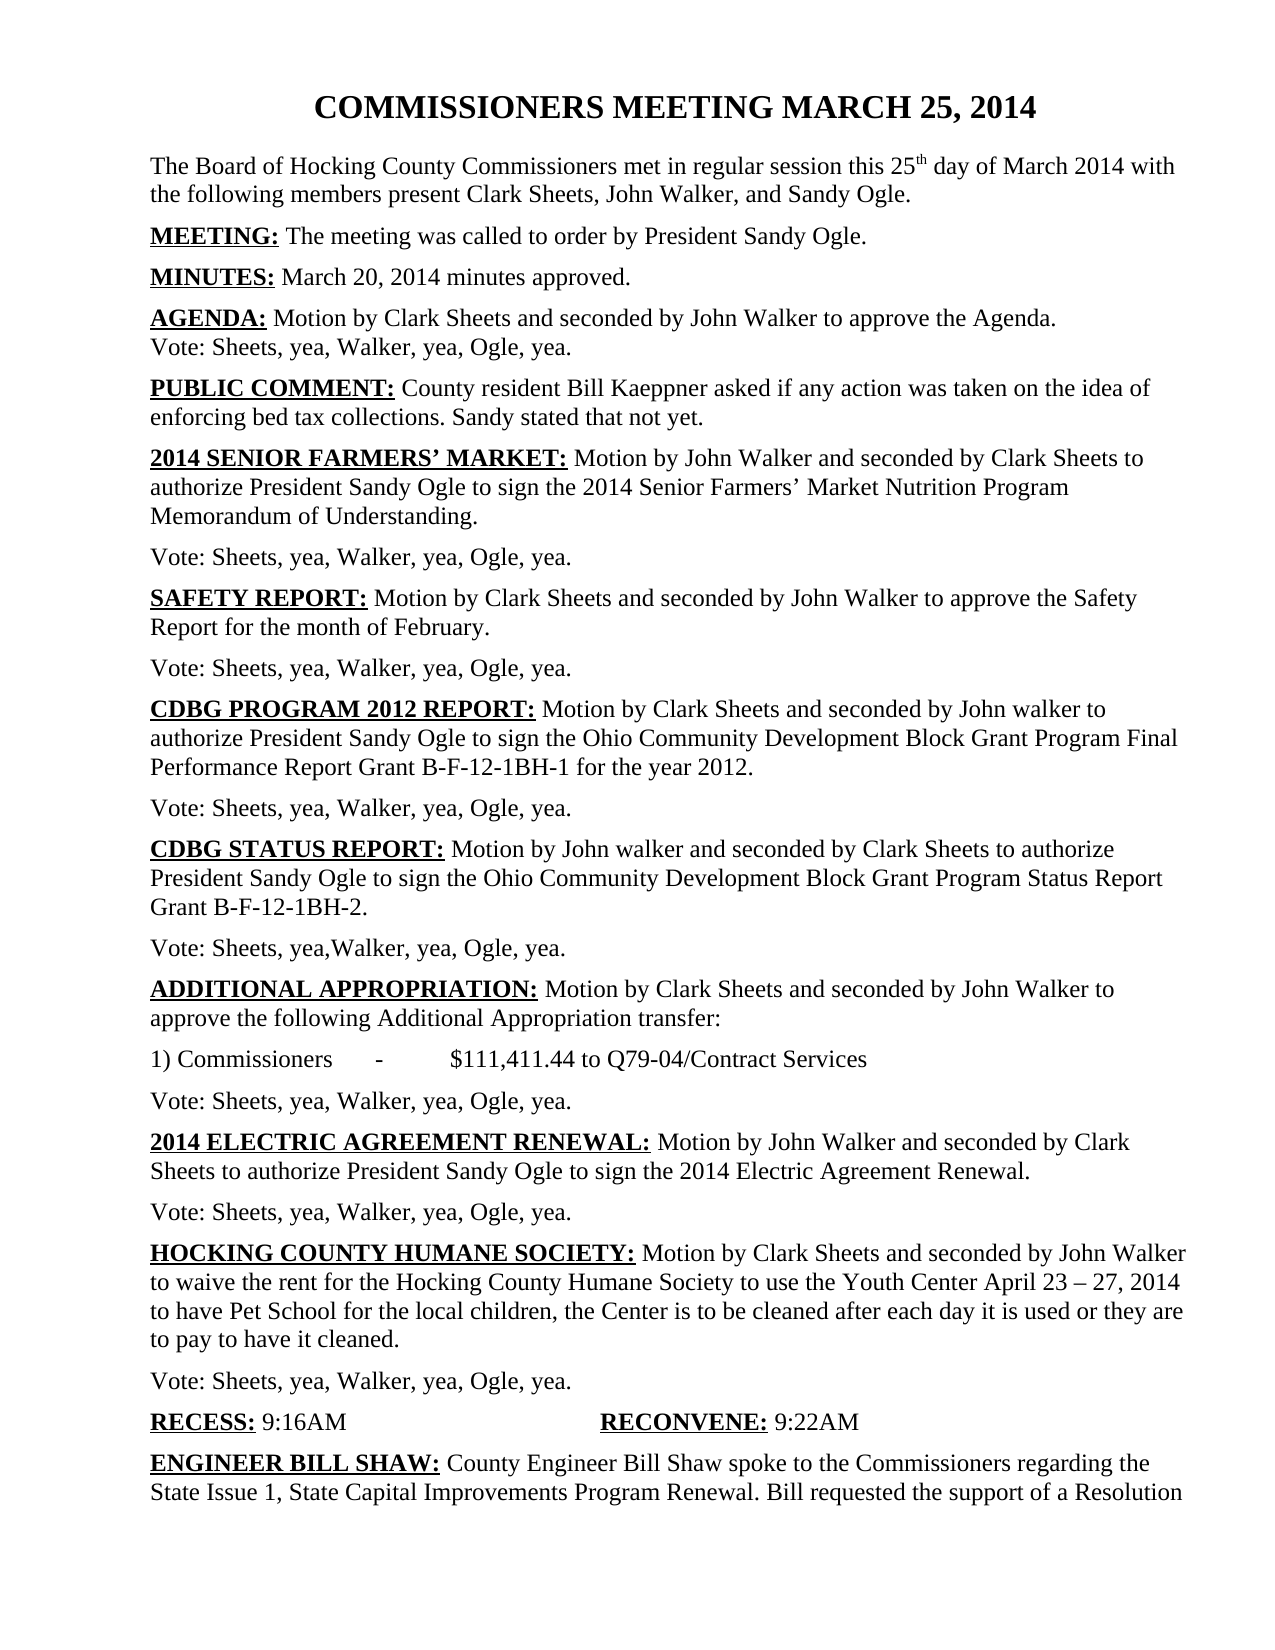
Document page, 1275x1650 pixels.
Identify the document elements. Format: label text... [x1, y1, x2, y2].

text 2014 ELECTRIC AGREEMENT RENEWAL: Motion by John Walker and seconded by Clark Sheets to authorize President Sandy Ogle to sign the 2014 Electric Agreement Renewal. [150, 1127, 1200, 1184]
text Vote: Sheets, yea, Walker, yea, Ogle, yea. [150, 1366, 1200, 1394]
text CDBG STATUS REPORT: Motion by John walker and seconded by Clark Sheets to authorize President Sandy Ogle to sign the Ohio Community Development Block Grant Program Status Report Grant B-F-12-1BH-2. [150, 834, 1200, 921]
text 2014 SENIOR FARMERS’ MARKET: Motion by John Walker and seconded by Clark Sheets to authorize President Sandy Ogle to sign the 2014 Senior Farmers’ Market Nutrition Program Memorandum of Understanding. [150, 443, 1200, 529]
text Vote: Sheets, yea,Walker, yea, Ogle, yea. [150, 933, 1200, 962]
text Vote: Sheets, yea, Walker, yea, Ogle, yea. [150, 1197, 1200, 1226]
text MINUTES: March 20, 2014 minutes approved. [150, 262, 1200, 291]
text Vote: Sheets, yea, Walker, yea, Ogle, yea. [150, 793, 1200, 822]
text AGENDA: Motion by Clark Sheets and seconded by John Walker to approve the Agenda. Vote: Sheets, yea, Walker, yea, Ogle, yea. [150, 303, 1200, 361]
text CDBG PROGRAM 2012 REPORT: Motion by Clark Sheets and seconded by John walker to authorize President Sandy Ogle to sign the Ohio Community Development Block Grant Program Final Performance Report Grant B-F-12-1BH-1 for the year 2012. [150, 694, 1200, 781]
text Vote: Sheets, yea, Walker, yea, Ogle, yea. [150, 653, 1200, 682]
text Vote: Sheets, yea, Walker, yea, Ogle, yea. [150, 542, 1200, 571]
text Vote: Sheets, yea, Walker, yea, Ogle, yea. [150, 1086, 1200, 1114]
text The Board of Hocking County Commissioners met in regular session this 25th day of March 2014 with the following members present Clark Sheets, John Walker, and Sandy Ogle. [150, 151, 1200, 208]
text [150, 1448, 1200, 1506]
text PUBLIC COMMENT: County resident Bill Kaeppner asked if any action was taken on the idea of enforcing bed tax collections. Sandy stated that not yet. [150, 373, 1200, 431]
text MEETING: The meeting was called to order by President Sandy Ogle. [150, 221, 1200, 249]
text RECESS: 9:16AM RECONVENE: 9:22AM [150, 1407, 1200, 1436]
text HOCKING COUNTY HUMANE SOCIETY: Motion by Clark Sheets and seconded by John Walker to waive the rent for the Hocking County Humane Society to use the Youth Center April 23 – 27, 2014 to have Pet School for the local children, the Center is to be cleaned after each day it is used or they are to pay to have it cleaned. [150, 1238, 1200, 1353]
text SAFETY REPORT: Motion by Clark Sheets and seconded by John Walker to approve the Safety Report for the month of February. [150, 583, 1200, 641]
text 1) Commissioners - $111,411.44 to Q79-04/Contract Services [150, 1044, 1200, 1073]
text ADDITIONAL APPROPRIATION: Motion by Clark Sheets and seconded by John Walker to approve the following Additional Appropriation transfer: [150, 974, 1200, 1032]
